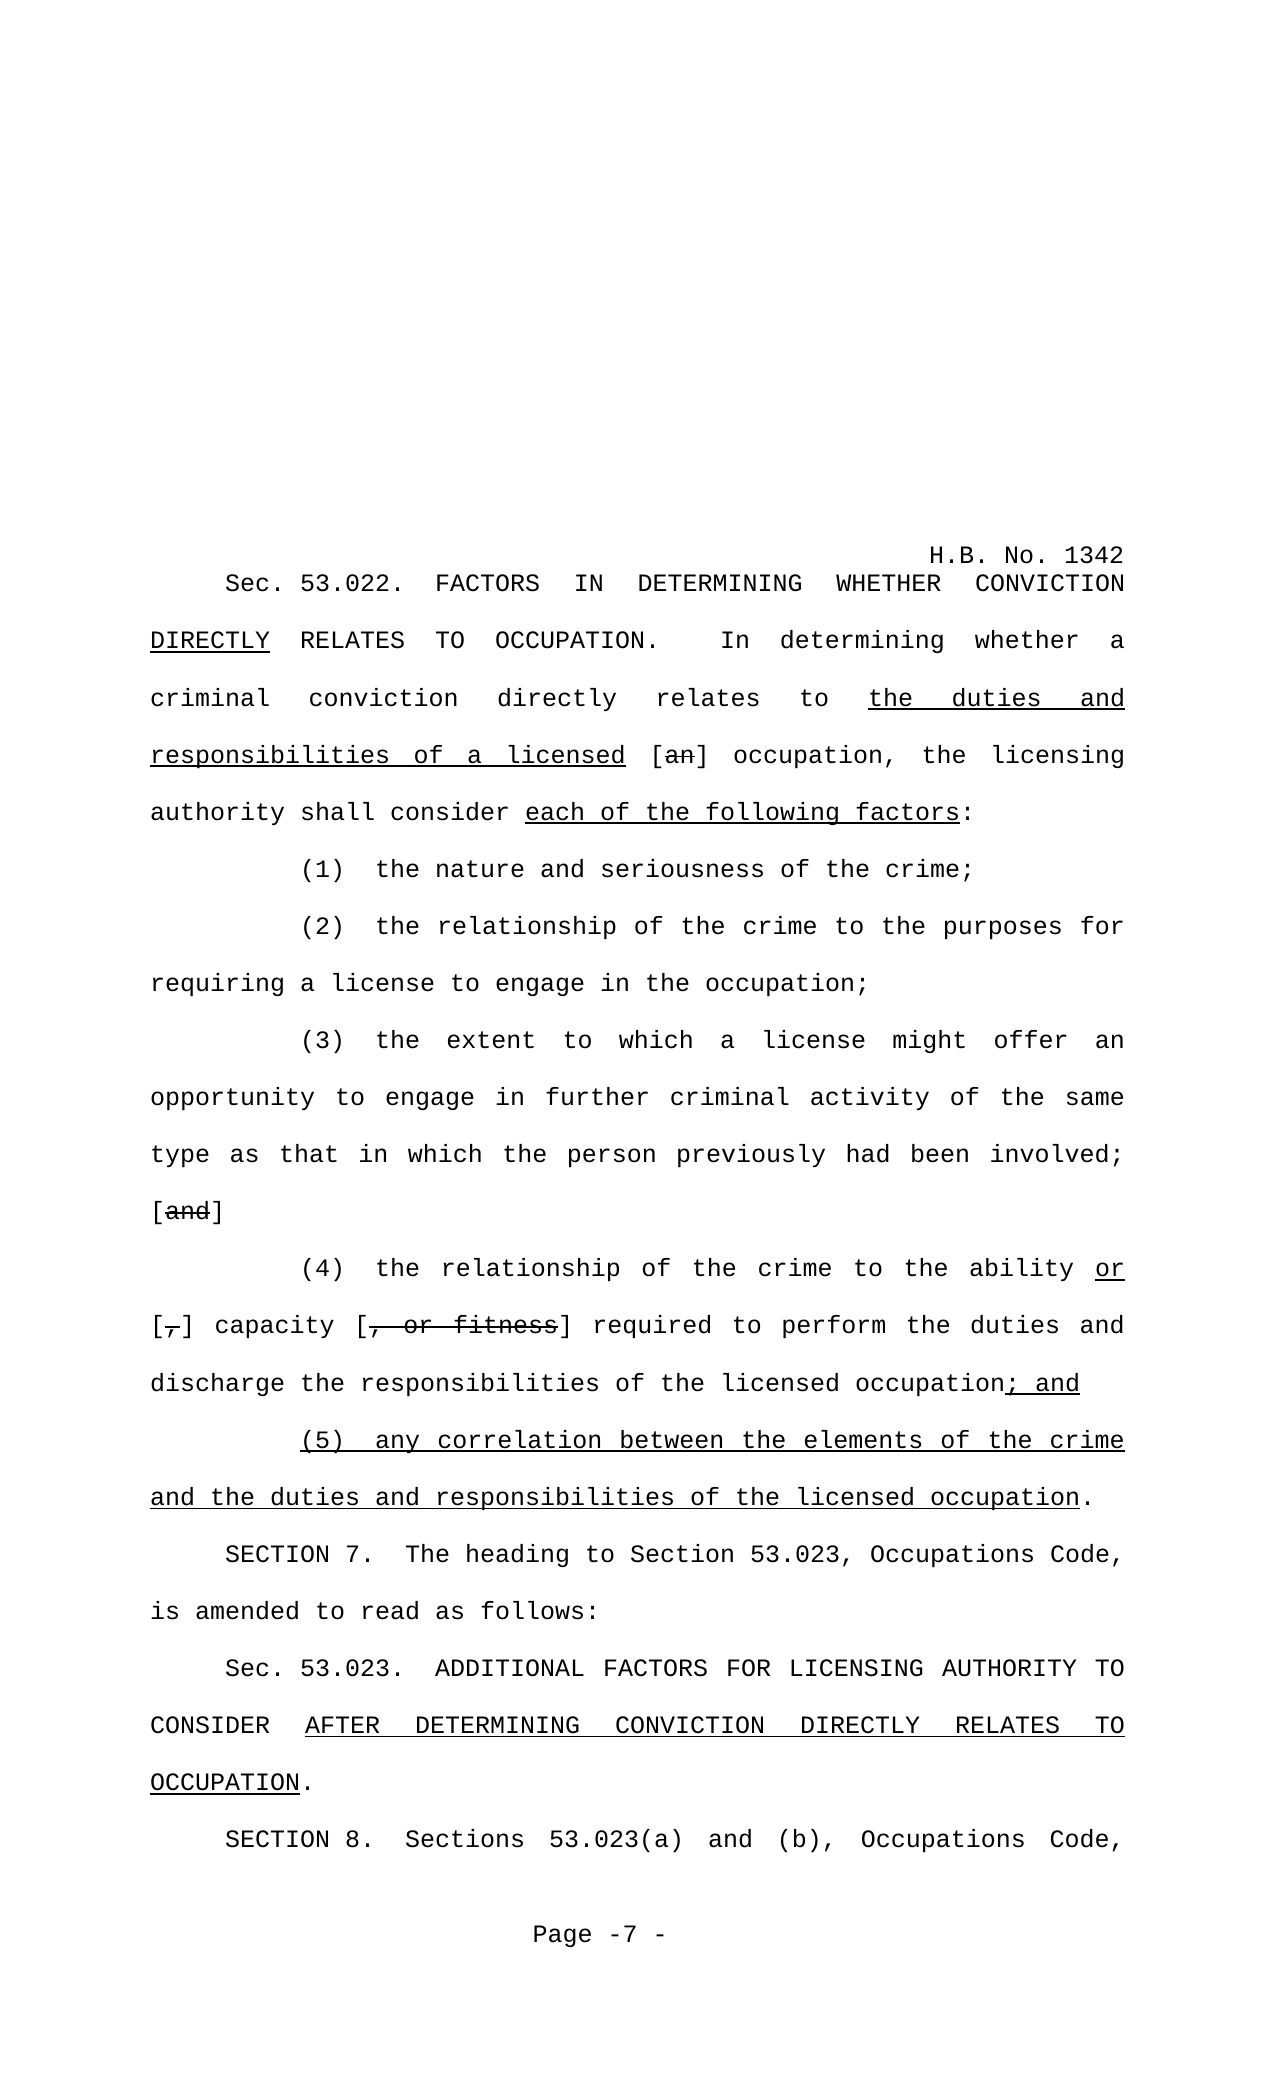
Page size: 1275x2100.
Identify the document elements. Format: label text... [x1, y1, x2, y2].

text (5) any correlation between the elements of the crime and the duties and responsibilities of the licensed occupation. [150, 1427, 1125, 1513]
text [150, 1827, 1125, 1855]
text Sec. 53.023. ADDITIONAL FACTORS FOR LICENSING AUTHORITY TO CONSIDER AFTER DETERMINING CONVICTION DIRECTLY RELATES TO OCCUPATION. [150, 1655, 1125, 1798]
text (2) the relationship of the crime to the purposes for requiring a license to engage in the occupation; [150, 913, 1125, 999]
text (1) the nature and seriousness of the crime; [150, 856, 1125, 885]
text (4) the relationship of the crime to the ability or [,] capacity [, or fitness] required to perform the duties and discharge the responsibilities of the licensed occupation; and [150, 1256, 1125, 1398]
text Sec. 53.022. FACTORS IN DETERMINING WHETHER CONVICTION DIRECTLY RELATES TO OCCUPATION. In determining whether a criminal conviction directly relates to the duties and responsibilities of a licensed [an] occupation, the licensing authority shall consider each of the following factors: [150, 571, 1125, 828]
text SECTION 7. The heading to Section 53.023, Occupations Code, is amended to read as follows: [150, 1541, 1125, 1627]
text (3) the extent to which a license might offer an opportunity to engage in further criminal activity of the same type as that in which the person previously had been involved; [and] [150, 1027, 1125, 1227]
